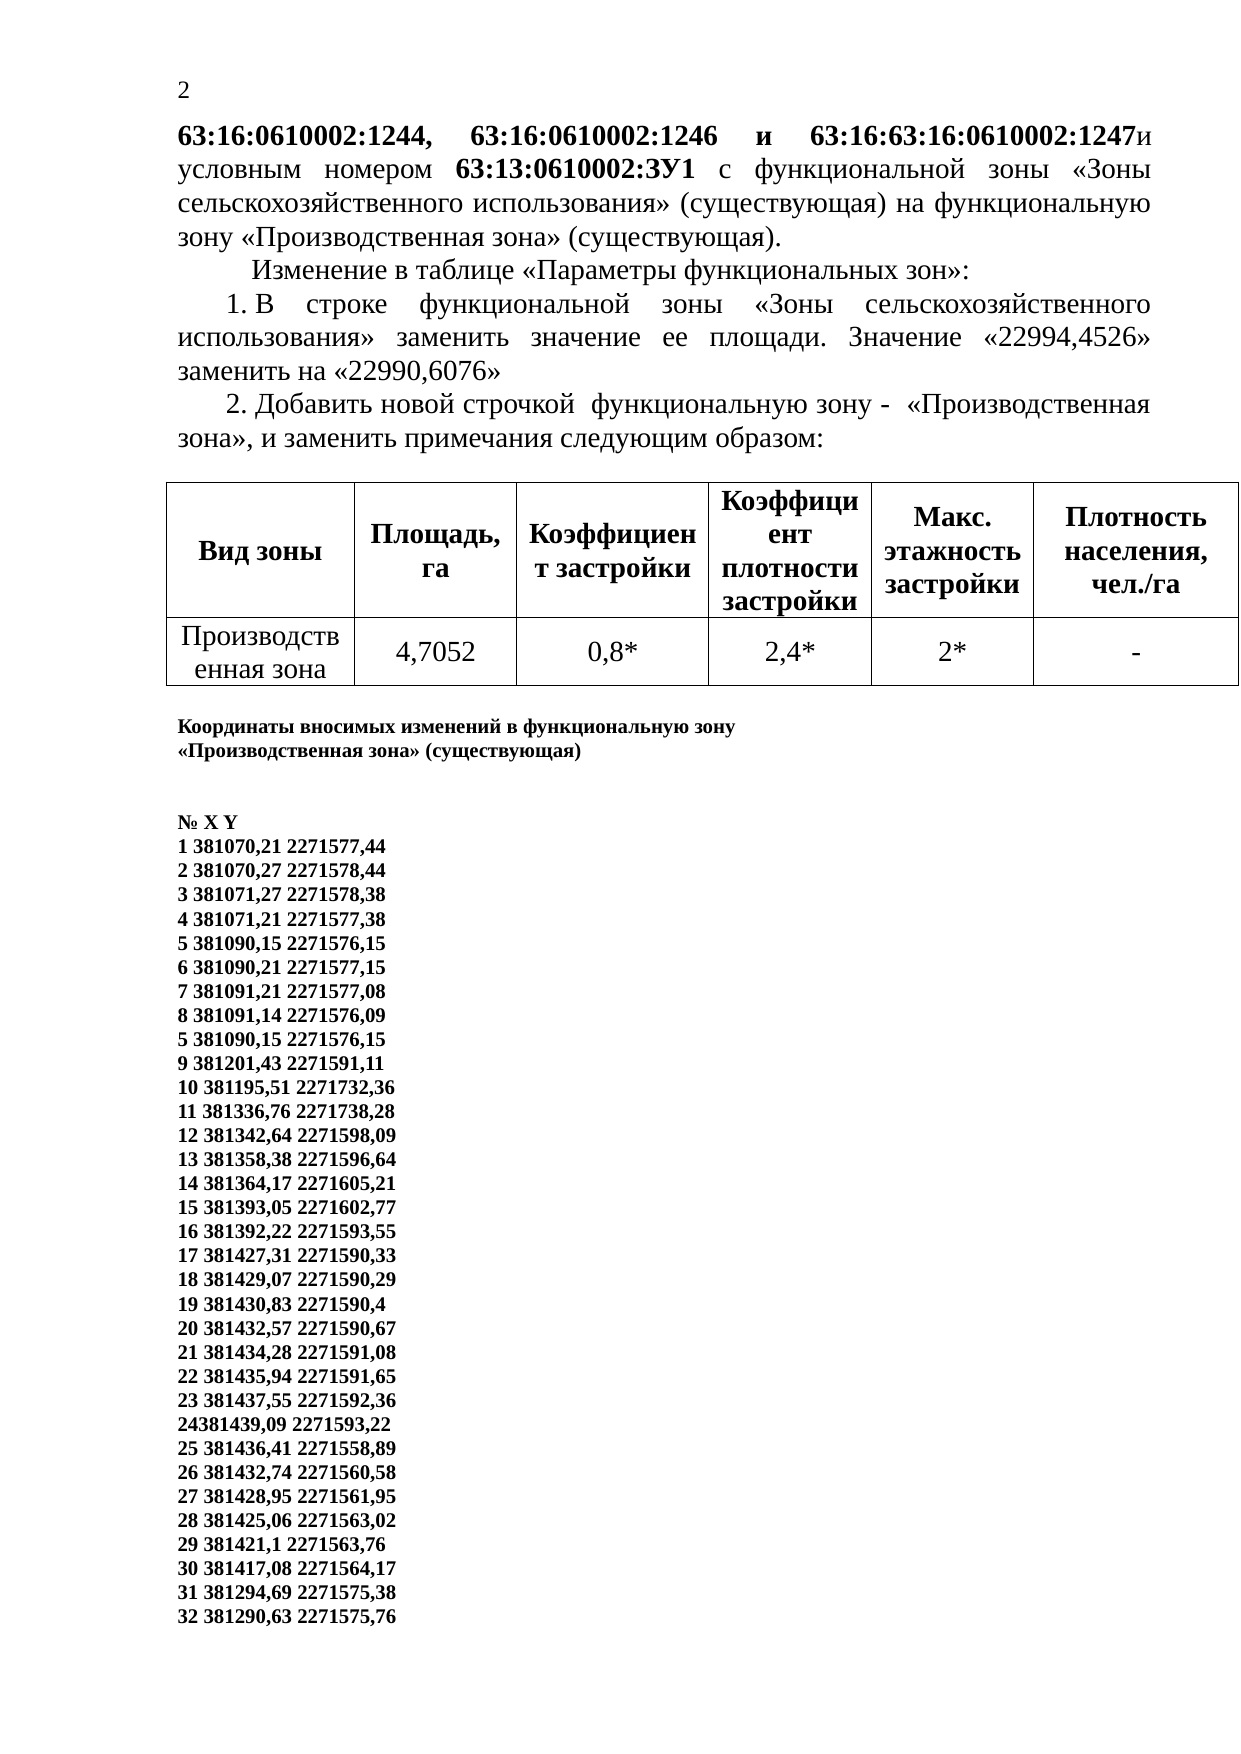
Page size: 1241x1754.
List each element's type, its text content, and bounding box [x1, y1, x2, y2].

text 10 381195,51 2271732,36 [177, 1075, 1152, 1099]
list Добавить новой строчкой функциональную зону - «Производственная зона», и заменить примечания следующим образом: [177, 386, 1152, 453]
text 2 381070,27 2271578,44 [177, 858, 1152, 882]
text Координаты вносимых изменений в функциональную зону «Производственная зона» (существующая) [177, 714, 1152, 762]
text 15 381393,05 2271602,77 [177, 1195, 1152, 1219]
text 12 381342,64 2271598,09 [177, 1123, 1152, 1147]
text 29 381421,1 2271563,76 [177, 1532, 1152, 1556]
table_header Плотность населения, чел./га [1034, 483, 1238, 617]
table_cell 0,8* [517, 618, 708, 685]
text 5 381090,15 2271576,15 [177, 1027, 1152, 1051]
text 3 381071,27 2271578,38 [177, 882, 1152, 906]
text 7 381091,21 2271577,08 [177, 979, 1152, 1003]
text № X Y [177, 810, 1152, 834]
text 13 381358,38 2271596,64 [177, 1147, 1152, 1171]
table_header Макс. этажность застройки [872, 483, 1033, 617]
text 23 381437,55 2271592,36 [177, 1388, 1152, 1412]
text 16 381392,22 2271593,55 [177, 1219, 1152, 1243]
table_cell - [1034, 618, 1238, 685]
list В строке функциональной зоны «Зоны сельскохозяйственного использования» заменить значение ее площади. Значение «22994,4526» заменить на «22990,6076» [177, 286, 1152, 386]
text 20 381432,57 2271590,67 [177, 1316, 1152, 1339]
text 17 381427,31 2271590,33 [177, 1243, 1152, 1267]
text 27 381428,95 2271561,95 [177, 1484, 1152, 1508]
text 14 381364,17 2271605,21 [177, 1171, 1152, 1195]
text 30 381417,08 2271564,17 [177, 1556, 1152, 1580]
table_header Вид зоны [167, 483, 354, 617]
text 6 381090,21 2271577,15 [177, 954, 1152, 979]
text 4 381071,21 2271577,38 [177, 906, 1152, 931]
text 5 381090,15 2271576,15 [177, 931, 1152, 954]
table_cell 2,4* [709, 618, 871, 685]
text 9 381201,43 2271591,11 [177, 1051, 1152, 1075]
text 1 381070,21 2271577,44 [177, 834, 1152, 858]
table_cell 2* [872, 618, 1033, 685]
text 18 381429,07 2271590,29 [177, 1267, 1152, 1291]
text 22 381435,94 2271591,65 [177, 1364, 1152, 1388]
text 24381439,09 2271593,22 [177, 1412, 1152, 1436]
text 21 381434,28 2271591,08 [177, 1339, 1152, 1364]
text 25 381436,41 2271558,89 [177, 1436, 1152, 1460]
table_header Коэффициент застройки [517, 483, 708, 617]
text 11 381336,76 2271738,28 [177, 1099, 1152, 1123]
text 32 381290,63 2271575,76 [177, 1604, 1152, 1628]
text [177, 118, 1152, 252]
table_cell Производственная зона [167, 618, 354, 685]
table_header Площадь, га [355, 483, 516, 617]
text 19 381430,83 2271590,4 [177, 1291, 1152, 1316]
table_cell 4,7052 [355, 618, 516, 685]
text 8 381091,14 2271576,09 [177, 1003, 1152, 1027]
text 28 381425,06 2271563,02 [177, 1508, 1152, 1532]
text Изменение в таблице «Параметры функциональных зон»: [177, 252, 1152, 286]
table_header Коэффициент плотности застройки [709, 483, 871, 617]
text 26 381432,74 2271560,58 [177, 1460, 1152, 1484]
text 31 381294,69 2271575,38 [177, 1580, 1152, 1604]
